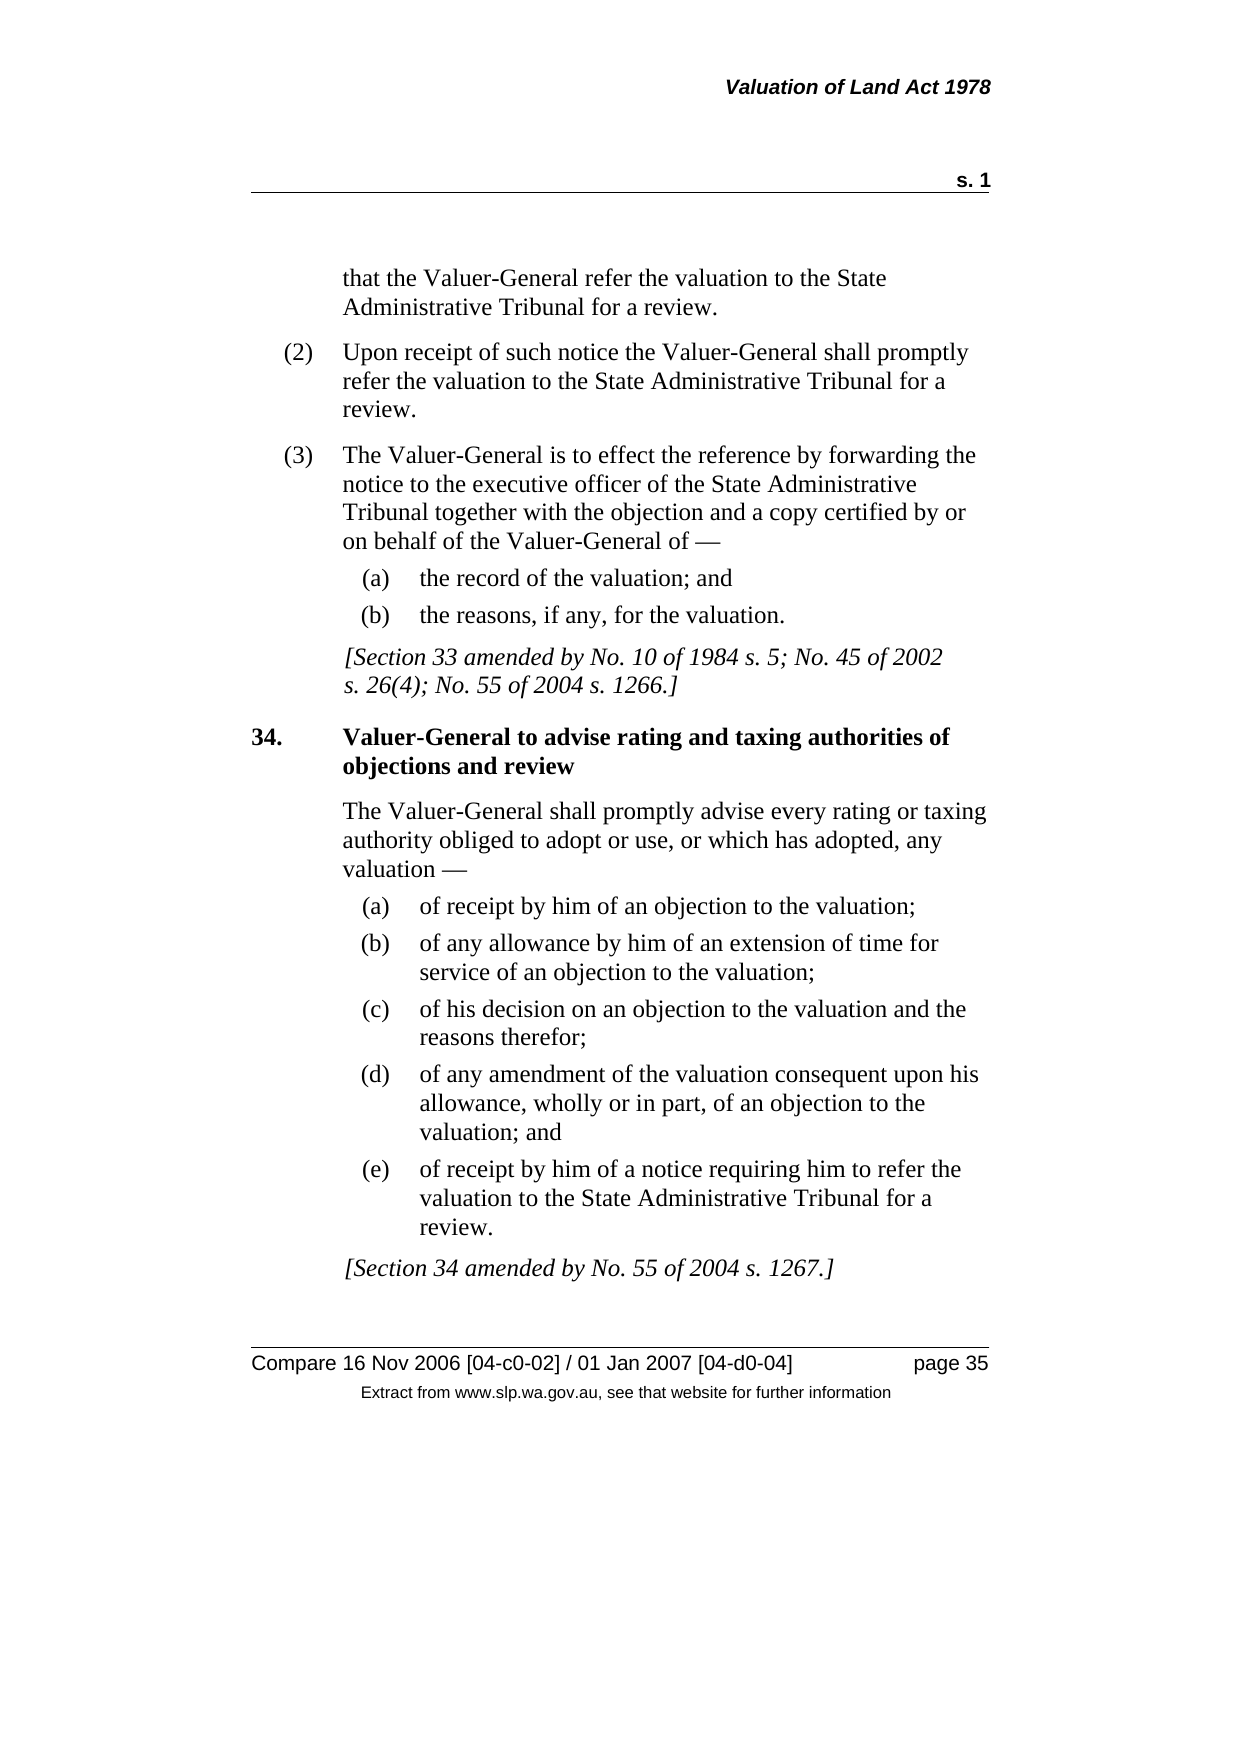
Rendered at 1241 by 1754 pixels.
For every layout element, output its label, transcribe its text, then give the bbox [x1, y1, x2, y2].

text (c) of his decision on an objection to the valuation and the reasons therefor; [251, 994, 989, 1051]
text (a) of receipt by him of an objection to the valuation; [251, 891, 989, 919]
text [Section 34 amended by No. 55 of 2004 s. 1267.] [251, 1253, 989, 1282]
text (3) The Valuer-General is to effect the reference by forwarding the notice to the executive officer of the State Administrative Tribunal together with the objection and a copy certified by or on behalf of the Valuer-General of — [251, 440, 989, 555]
text (b) of any allowance by him of an extension of time for service of an objection to the valuation; [251, 928, 989, 985]
text (a) the record of the valuation; and [251, 563, 989, 592]
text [251, 263, 989, 320]
text [Section 33 amended by No. 10 of 1984 s. 5; No. 45 of 2002 s. 26(4); No. 55 of 2004 s. 1266.] [251, 642, 989, 699]
text (e) of receipt by him of a notice requiring him to refer the valuation to the State Administrative Tribunal for a review. [251, 1154, 989, 1240]
text The Valuer-General shall promptly advise every rating or taxing authority obliged to adopt or use, or which has adopted, any valuation — [251, 796, 989, 882]
subtitle 34. Valuer-General to advise rating and taxing authorities of objections and review [251, 722, 989, 779]
text (d) of any amendment of the valuation consequent upon his allowance, wholly or in part, of an objection to the valuation; and [251, 1059, 989, 1146]
text (b) the reasons, if any, for the valuation. [251, 600, 989, 629]
text (2) Upon receipt of such notice the Valuer-General shall promptly refer the valuation to the State Administrative Tribunal for a review. [251, 337, 989, 423]
